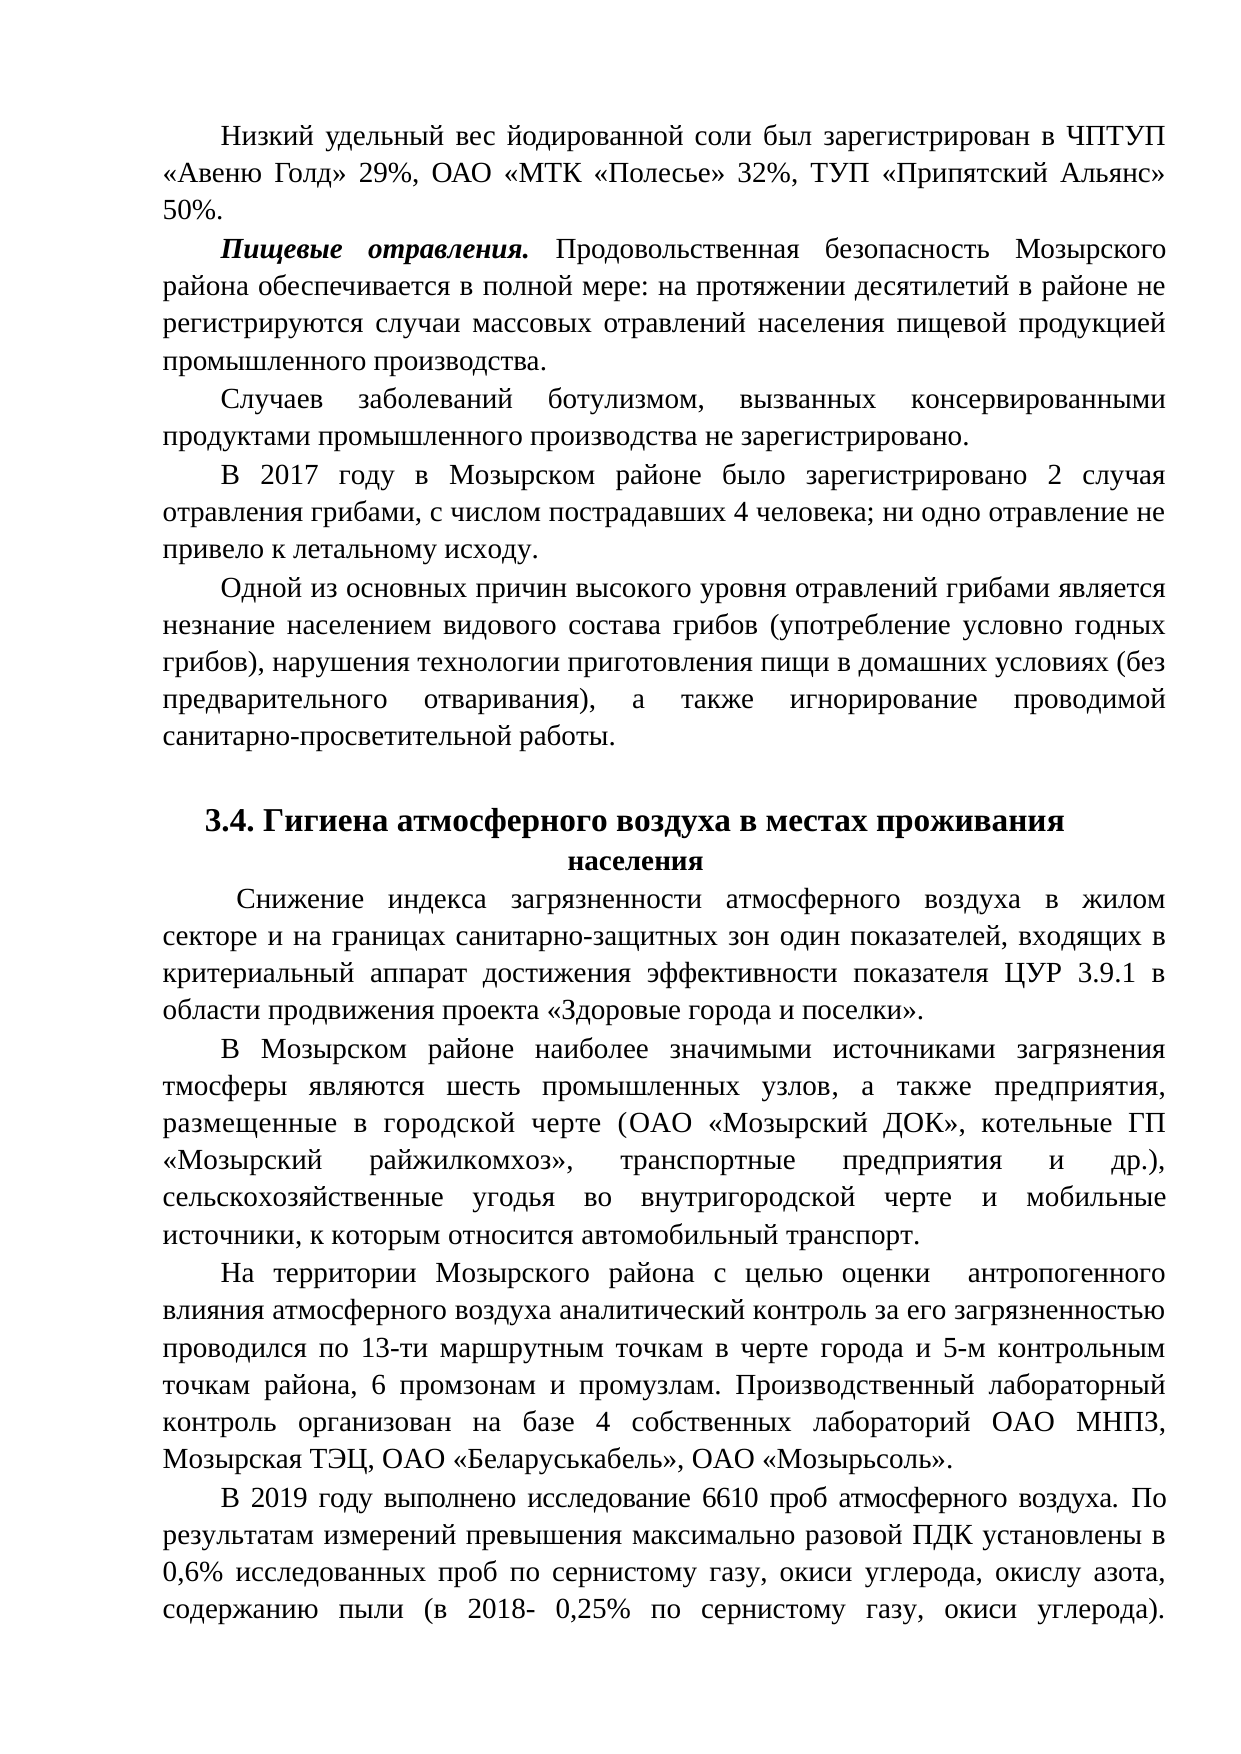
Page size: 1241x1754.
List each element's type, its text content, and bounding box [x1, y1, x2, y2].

text Одной из основных причин высокого уровня отравлений грибами является незнание населением видового состава грибов (употребление условно годных грибов), нарушения технологии приготовления пищи в домашних условиях (без предварительного отваривания), а также игнорирование проводимой санитарно-просветительной работы. [162, 570, 1167, 752]
text 3.4. Гигиена атмосферного воздуха в местах проживания населения [166, 800, 1103, 876]
text В Мозырском районе наиболее значимыми источниками загрязнения тмосферы являются шесть промышленных узлов, а также предприятия, размещенные в городской черте (ОАО «Мозырский ДОК», котельные ГП «Мозырский райжилкомхоз», транспортные предприятия и др.), сельскохозяйственные угодья во внутригородской черте и мобильные источники, к которым относится автомобильный транспорт. [162, 1031, 1167, 1250]
text Низкий удельный вес йодированной соли был зарегистрирован в ЧПТУП «Авеню Голд» 29%, ОАО «МТК «Полесье» 32%, ТУП «Припятский Альянс» 50%. [162, 118, 1167, 226]
text Случаев заболеваний ботулизмом, вызванных консервированными продуктами промышленного производства не зарегистрировано. [162, 381, 1167, 452]
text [162, 1480, 1167, 1625]
text В 2017 году в Мозырском районе было зарегистрировано 2 случая отравления грибами, с числом пострадавших 4 человека; ни одно отравление не привело к летальному исходу. [162, 457, 1167, 565]
text На территории Мозырского района с целью оценки антропогенного влияния атмосферного воздуха аналитический контроль за его загрязненностью проводился по 13-ти маршрутным точкам в черте города и 5-м контрольным точкам района, 6 промзонам и промузлам. Производственный лабораторный контроль организован на базе 4 собственных лабораторий ОАО МНПЗ, Мозырская ТЭЦ, ОАО «Беларуськабель», ОАО «Мозырьсоль». [162, 1255, 1167, 1475]
text Пищевые отравления. Продовольственная безопасность Мозырского района обеспечивается в полной мере: на протяжении десятилетий в районе не регистрируются случаи массовых отравлений населения пищевой продукцией промышленного производства. [162, 231, 1167, 376]
text Снижение индекса загрязненности атмосферного воздуха в жилом секторе и на границах санитарно-защитных зон один показателей, входящих в критериальный аппарат достижения эффективности показателя ЦУР 3.9.1 в области продвижения проекта «Здоровые города и поселки». [162, 881, 1167, 1026]
